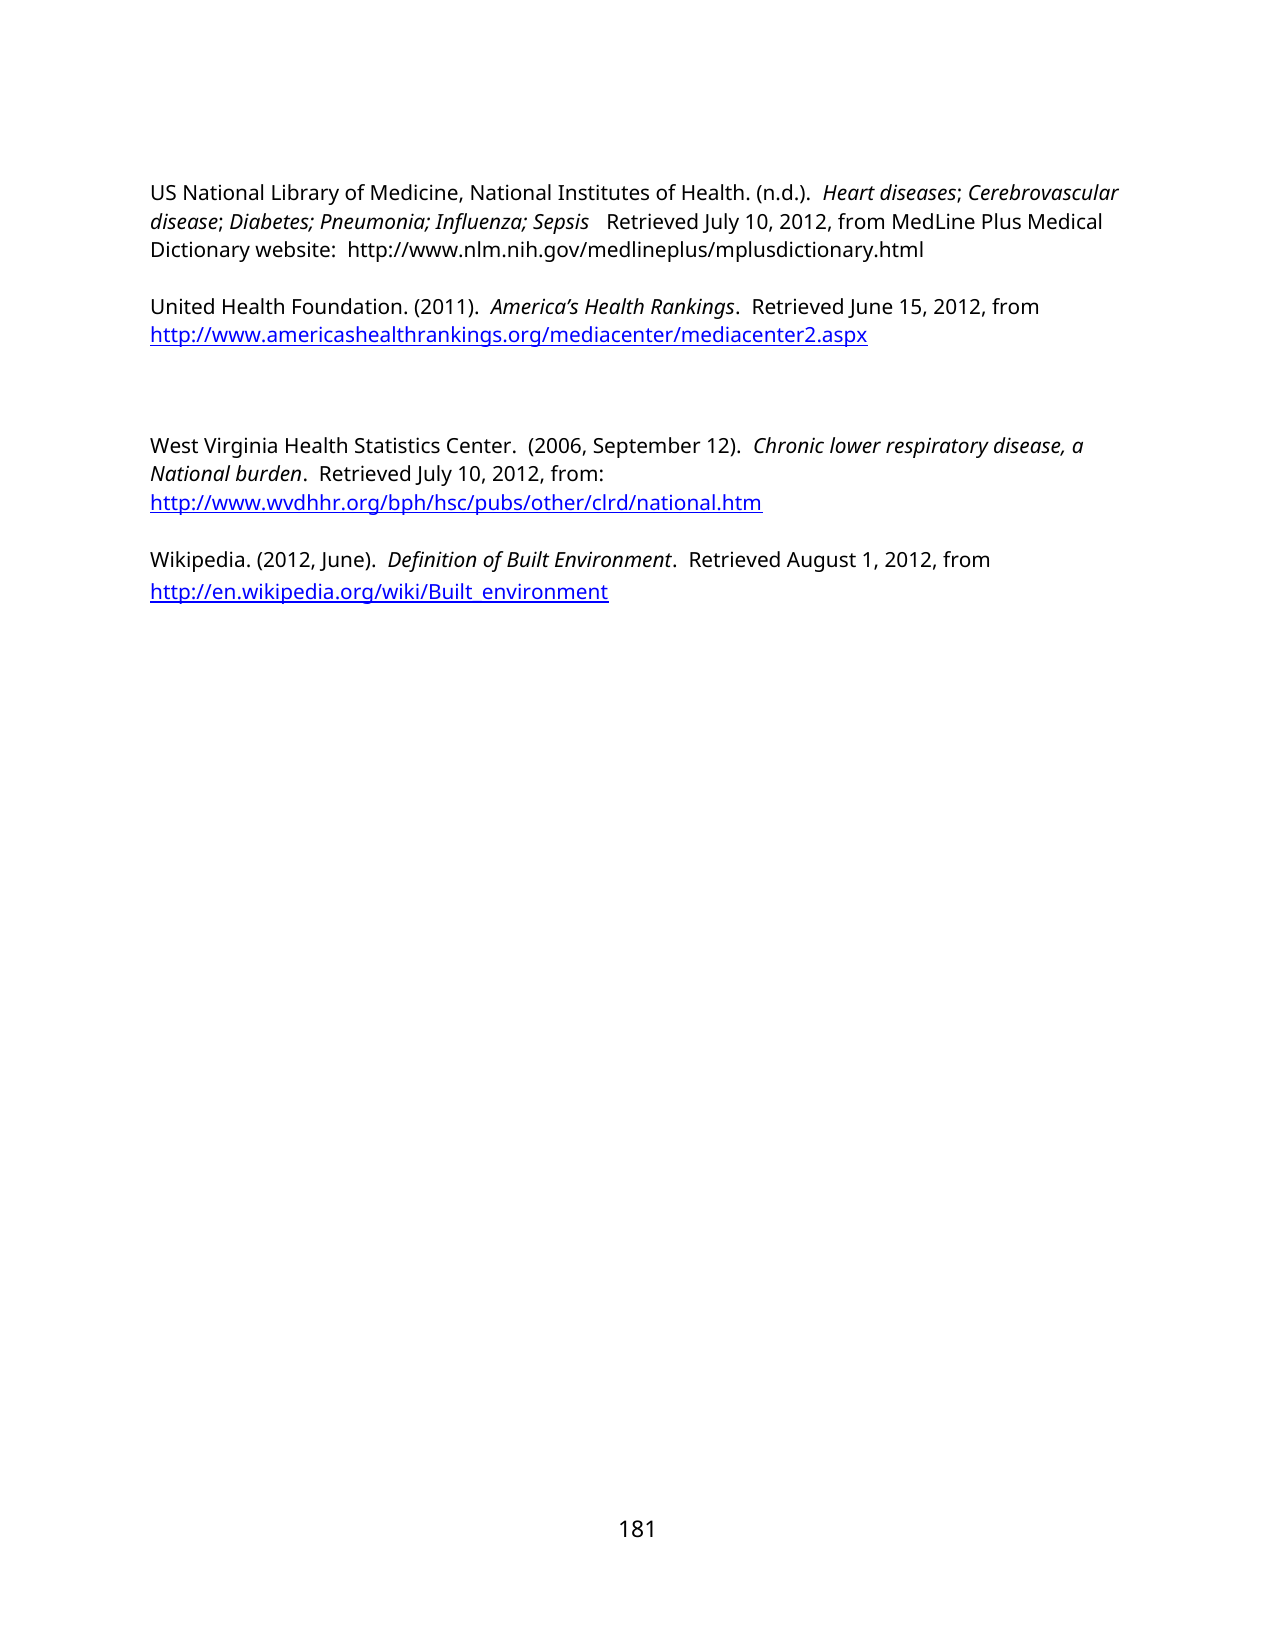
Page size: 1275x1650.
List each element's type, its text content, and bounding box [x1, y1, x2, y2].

text West Virginia Health Statistics Center. (2006, September 12). Chronic lower respiratory disease, a National burden. Retrieved July 10, 2012, from: [150, 431, 1125, 488]
text United Health Foundation. (2011). America’s Health Rankings. Retrieved June 15, 2012, from http://www.americashealthrankings.org/mediacenter/mediacenter2.aspx [150, 292, 1125, 349]
text Wikipedia. (2012, June). Definition of Built Environment. Retrieved August 1, 2012, from http://en.wikipedia.org/wiki/Built_environment [150, 545, 1125, 606]
text US National Library of Medicine, National Institutes of Health. (n.d.). Heart diseases; Cerebrovascular disease; Diabetes; Pneumonia; Influenza; Sepsis Retrieved July 10, 2012, from MedLine Plus Medical Dictionary website: http://www.nlm.nih.gov/medlineplus/mplusdictionary.html [150, 178, 1125, 264]
text http://www.wvdhhr.org/bph/hsc/pubs/other/clrd/national.htm [150, 488, 1125, 516]
